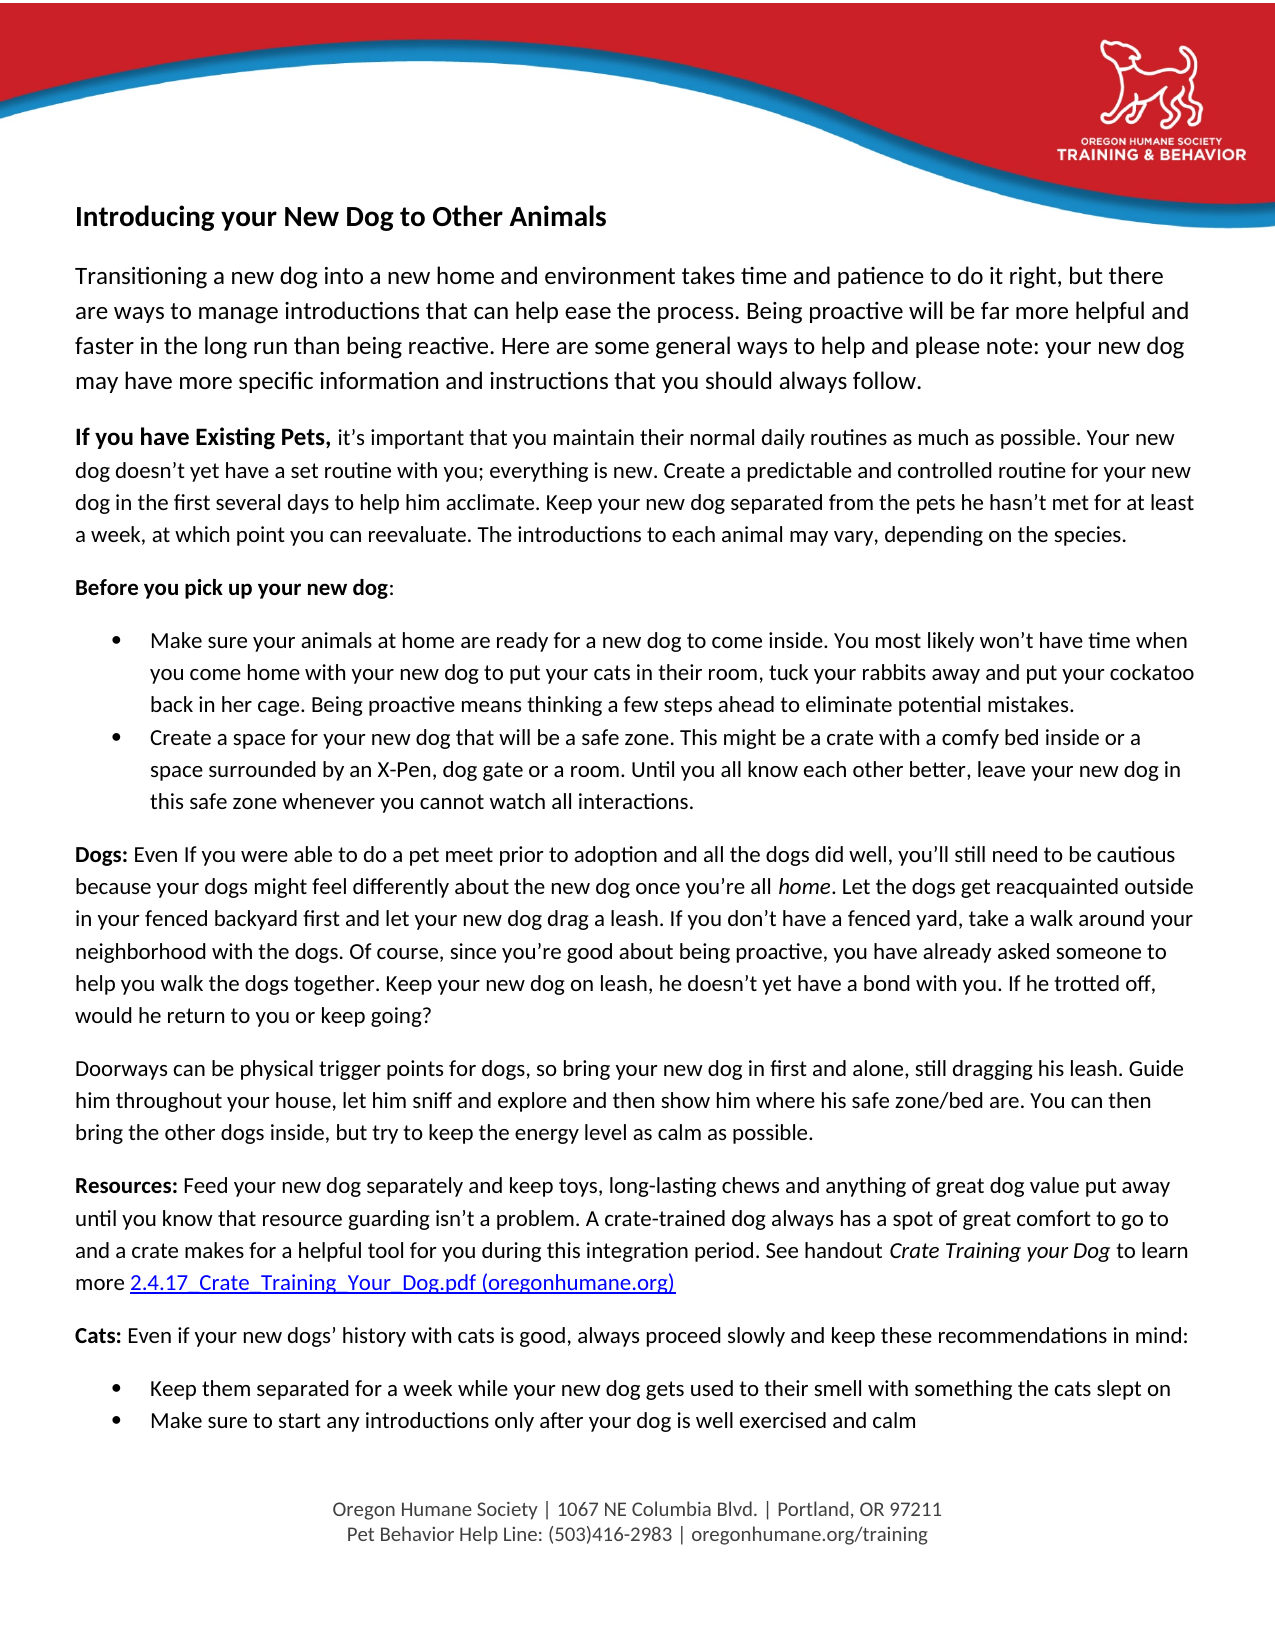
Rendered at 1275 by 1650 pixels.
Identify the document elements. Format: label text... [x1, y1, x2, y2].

list Make sure to start any introductions only after your dog is well exercised and calm [112, 1406, 1200, 1434]
text Before you pick up your new dog: [75, 573, 1200, 601]
text Transitioning a new dog into a new home and environment takes time and patience to do it right, but there are ways to manage introductions that can help ease the process. Being proactive will be far more helpful and faster in the long run than being reactive. Here are some general ways to help and please note: your new dog may have more specific information and instructions that you should always follow. [75, 260, 1200, 396]
text If you have Existing Pets, it’s important that you maintain their normal daily routines as much as possible. Your new dog doesn’t yet have a set routine with you; everything is new. Create a predictable and controlled routine for your new dog in the first several days to help him acclimate. Keep your new dog separated from the pets he hasn’t met for at least a week, at which point you can reevaluate. The introductions to each animal may vary, depending on the species. [75, 421, 1200, 548]
text Dogs: Even If you were able to do a pet meet prior to adoption and all the dogs did well, you’ll still need to be cautious because your dogs might feel differently about the new dog once you’re all home. Let the dogs get reacquainted outside in your fenced backyard first and let your new dog drag a leash. If you don’t have a fenced yard, take a walk around your neighborhood with the dogs. Of course, since you’re good about being proactive, you have already asked someone to help you walk the dogs together. Keep your new dog on leash, he doesn’t yet have a bond with you. If he trotted off, would he return to you or keep going? [75, 840, 1200, 1029]
text Introducing your New Dog to Other Animals [75, 198, 1200, 234]
list Create a space for your new dog that will be a safe zone. This might be a crate with a comfy bed inside or a space surrounded by an X-Pen, dog gate or a room. Until you all know each other better, leave your new dog in this safe zone whenever you cannot watch all interactions. [112, 723, 1200, 815]
text Cats: Even if your new dogs’ history with cats is good, always proceed slowly and keep these recommendations in mind: [75, 1321, 1200, 1349]
list Make sure your animals at home are ready for a new dog to come inside. You most likely won’t have time when you come home with your new dog to put your cats in their room, tuck your rabbits away and put your cockatoo back in her cage. Being proactive means thinking a few steps ahead to eliminate potential mistakes. [112, 626, 1200, 719]
text Resources: Feed your new dog separately and keep toys, long-lasting chews and anything of great dog value put away until you know that resource guarding isn’t a problem. A crate-trained dog always has a spot of great comfort to go to and a crate makes for a helpful tool for you during this integration period. See handout Crate Training your Dog to learn more 2.4.17_Crate_Training_Your_Dog.pdf (oregonhumane.org) [75, 1172, 1200, 1296]
list Keep them separated for a week while your new dog gets used to their smell with something the cats slept on [112, 1374, 1200, 1402]
picture [0, 3, 1275, 269]
text Doorways can be physical trigger points for dogs, so bring your new dog in first and alone, still dragging his leash. Guide him throughout your house, let him sniff and explore and then show him where his safe zone/bed are. You can then bring the other dogs inside, but try to keep the energy level as calm as possible. [75, 1054, 1200, 1147]
